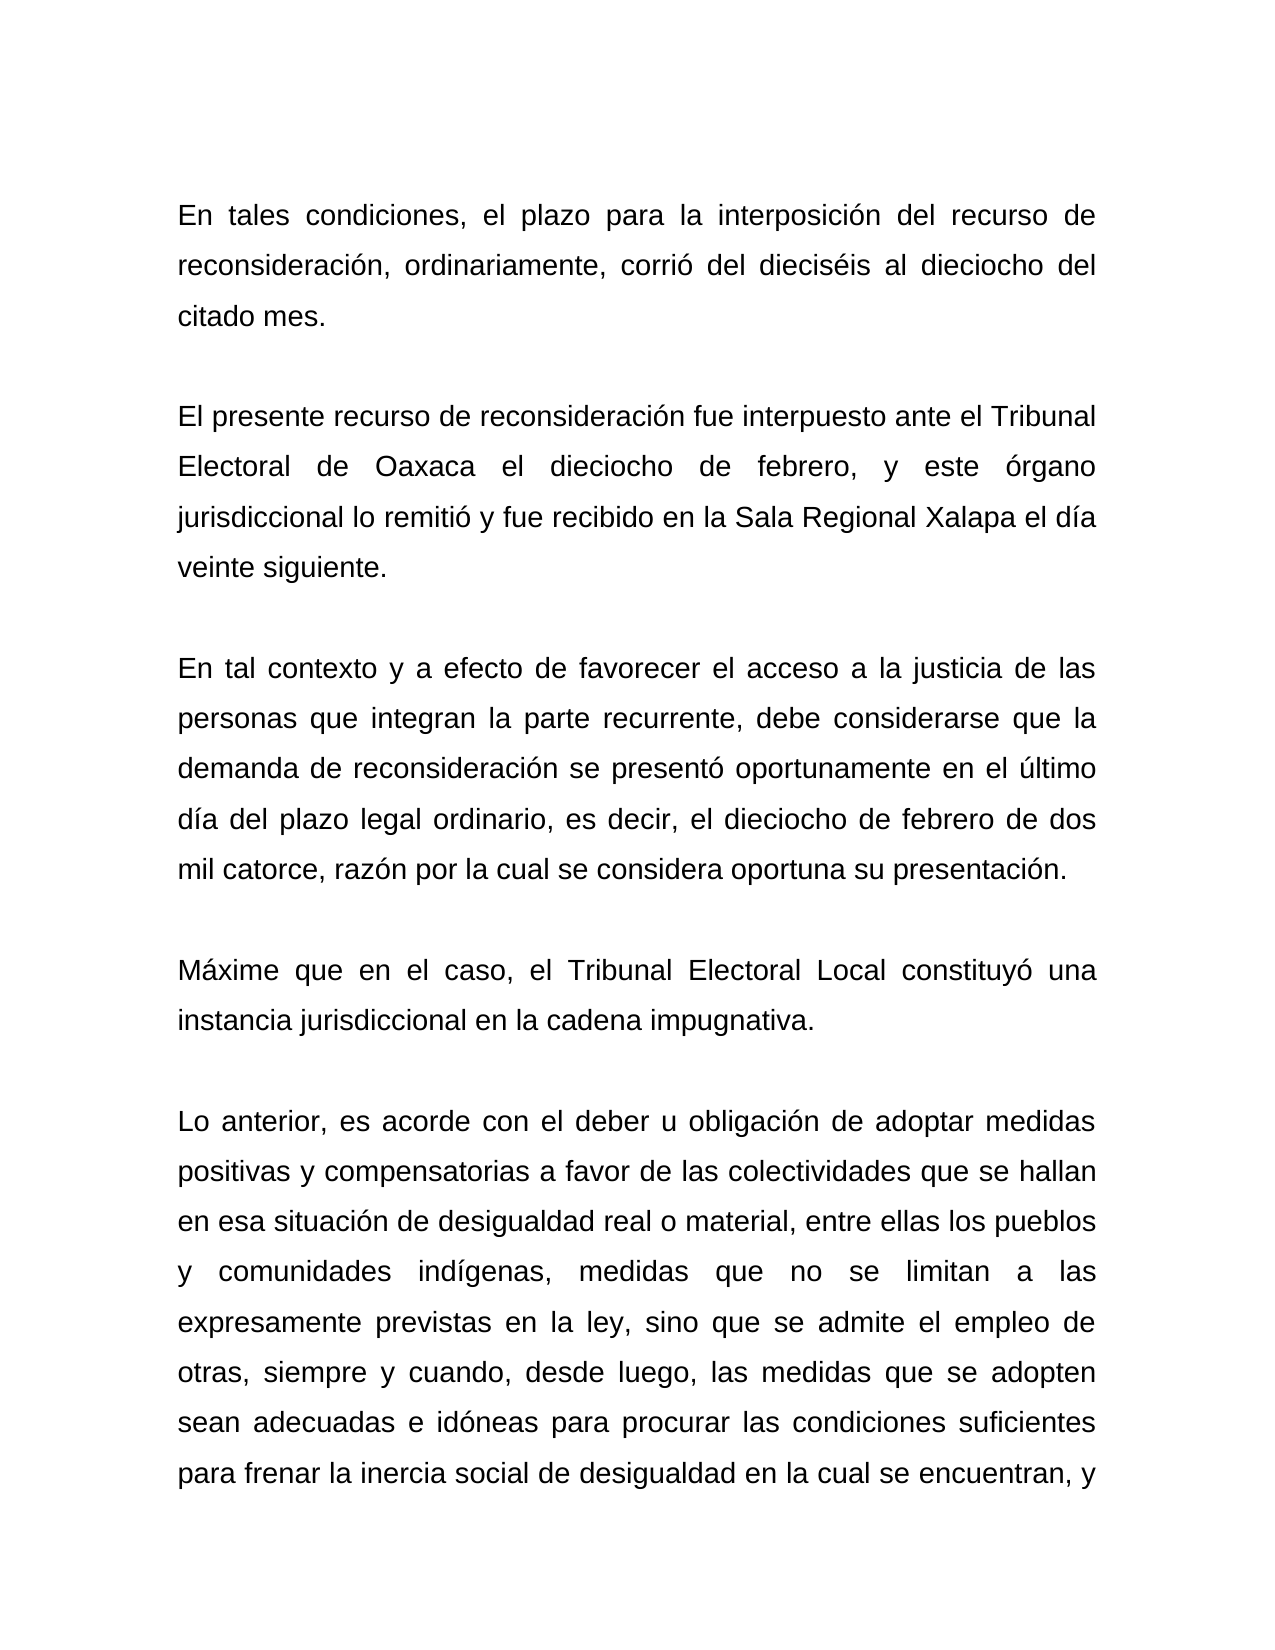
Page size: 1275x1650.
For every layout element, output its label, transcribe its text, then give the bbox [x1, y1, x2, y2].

text En tal contexto y a efecto de favorecer el acceso a la justicia de las personas que integran la parte recurrente, debe considerarse que la demanda de reconsideración se presentó oportunamente en el último día del plazo legal ordinario, es decir, el dieciocho de febrero de dos mil catorce, razón por la cual se considera oportuna su presentación. [177, 651, 1098, 886]
text El presente recurso de reconsideración fue interpuesto ante el Tribunal Electoral de Oaxaca el dieciocho de febrero, y este órgano jurisdiccional lo remitió y fue recibido en la Sala Regional Xalapa el día veinte siguiente. [177, 399, 1098, 584]
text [177, 1103, 1098, 1489]
text En tales condiciones, el plazo para la interposición del recurso de reconsideración, ordinariamente, corrió del dieciséis al dieciocho del citado mes. [177, 198, 1098, 332]
text Máxime que en el caso, el Tribunal Electoral Local constituyó una instancia jurisdiccional en la cadena impugnativa. [177, 953, 1098, 1036]
